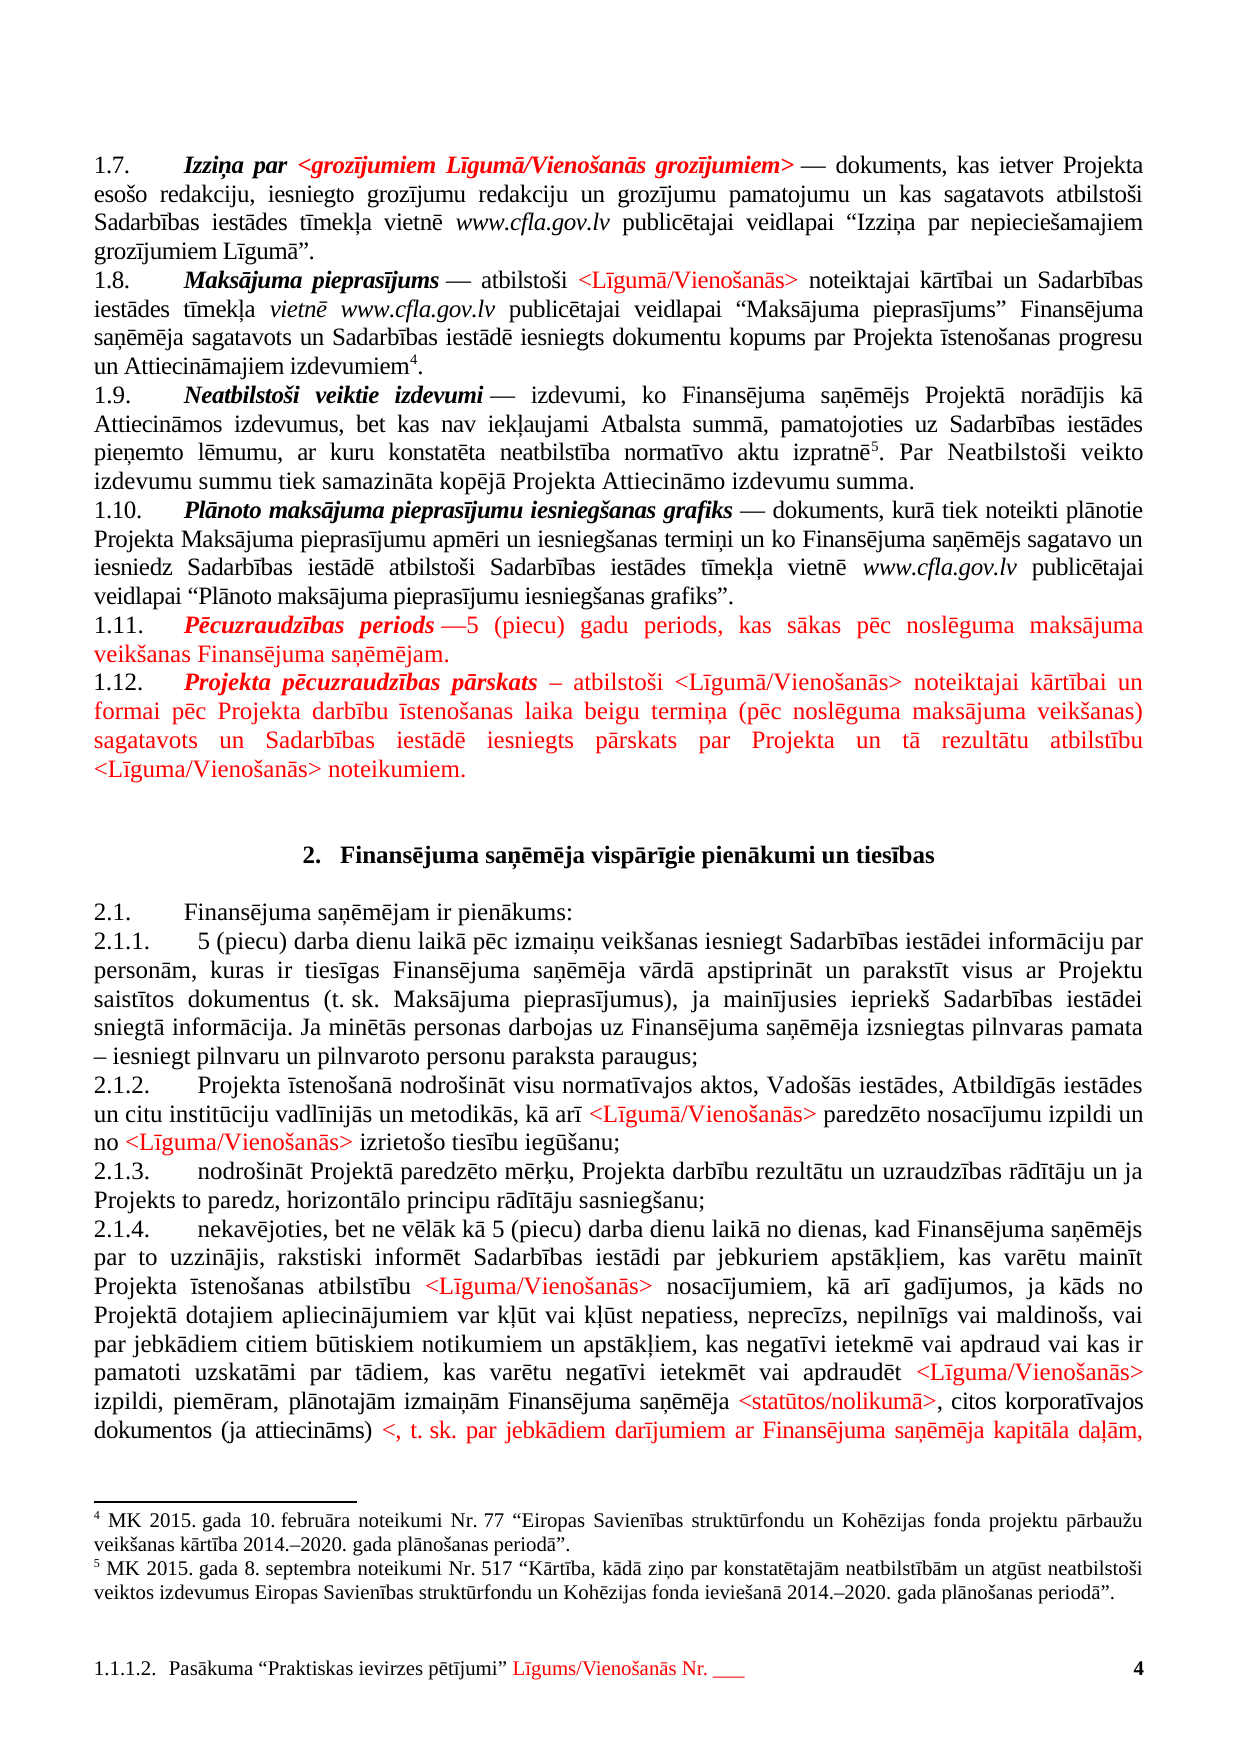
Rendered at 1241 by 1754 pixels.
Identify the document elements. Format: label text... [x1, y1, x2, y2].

list 5 (piecu) darba dienu laikā pēc izmaiņu veikšanas iesniegt Sadarbības iestādei informāciju par personām, kuras ir tiesīgas Finansējuma saņēmēja vārdā apstiprināt un parakstīt visus ar Projektu saistītos dokumentus (t. sk. Maksājuma pieprasījumus), ja mainījusies iepriekš Sadarbības iestādei sniegtā informācija. Ja minētās personas darbojas uz Finansējuma saņēmēja izsniegtas pilnvaras pamata – iesniegt pilnvaru un pilnvaroto personu paraksta paraugus; [94, 926, 1144, 1070]
list Finansējuma saņēmēja vispārīgie pienākumi un tiesības [94, 840, 1144, 869]
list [94, 1214, 1144, 1444]
list Pēcuzraudzības periods —5 (piecu) gadu periods, kas sākas pēc noslēguma maksājuma veikšanas Finansējuma saņēmējam. [94, 610, 1144, 667]
list Plānoto maksājuma pieprasījumu iesniegšanas grafiks — dokuments, kurā tiek noteikti plānotie Projekta Maksājuma pieprasījumu apmēri un iesniegšanas termiņi un ko Finansējuma saņēmējs sagatavo un iesniedz Sadarbības iestādē atbilstoši Sadarbības iestādes tīmekļa vietnē www.cfla.gov.lv publicētajai veidlapai “Plānoto maksājuma pieprasījumu iesniegšanas grafiks”. [94, 495, 1144, 610]
list Projekta īstenošanā nodrošināt visu normatīvajos aktos, Vadošās iestādes, Atbildīgās iestādes un citu institūciju vadlīnijās un metodikās, kā arī <Līgumā/Vienošanās> paredzēto nosacījumu izpildi un no <Līguma/Vienošanās> izrietošo tiesību iegūšanu; [94, 1070, 1144, 1156]
list Neatbilstoši veiktie izdevumi — izdevumi, ko Finansējuma saņēmējs Projektā norādījis kā Attiecināmos izdevumus, bet kas nav iekļaujami Atbalsta summā, pamatojoties uz Sadarbības iestādes pieņemto lēmumu, ar kuru konstatēta neatbilstība normatīvo aktu izpratnē. Par Neatbilstoši veikto izdevumu summu tiek samazināta kopējā Projekta Attiecināmo izdevumu summa. [94, 380, 1144, 495]
list Izziņa par <grozījumiem Līgumā/Vienošanās grozījumiem> — dokuments, kas ietver Projekta esošo redakciju, iesniegto grozījumu redakciju un grozījumu pamatojumu un kas sagatavots atbilstoši Sadarbības iestādes tīmekļa vietnē www.cfla.gov.lv publicētajai veidlapai “Izziņa par nepieciešamajiem grozījumiem Līgumā”. [94, 150, 1144, 265]
list Projekta pēcuzraudzības pārskats – atbilstoši <Līgumā/Vienošanās> noteiktajai kārtībai un formai pēc Projekta darbību īstenošanas laika beigu termiņa (pēc noslēguma maksājuma veikšanas) sagatavots un Sadarbības iestādē iesniegts pārskats par Projekta un tā rezultātu atbilstību <Līguma/Vienošanās> noteikumiem. [93, 667, 1144, 782]
list Finansējuma saņēmējam ir pienākums: [94, 897, 1144, 926]
list Maksājuma pieprasījums — atbilstoši <Līgumā/Vienošanās> noteiktajai kārtībai un Sadarbības iestādes tīmekļa vietnē www.cfla.gov.lv publicētajai veidlapai “Maksājuma pieprasījums” Finansējuma saņēmēja sagatavots un Sadarbības iestādē iesniegts dokumentu kopums par Projekta īstenošanas progresu un Attiecināmajiem izdevumiem. [94, 265, 1144, 380]
list nodrošināt Projektā paredzēto mērķu, Projekta darbību rezultātu un uzraudzības rādītāju un ja Projekts to paredz, horizontālo principu rādītāju sasniegšanu; [94, 1156, 1144, 1214]
